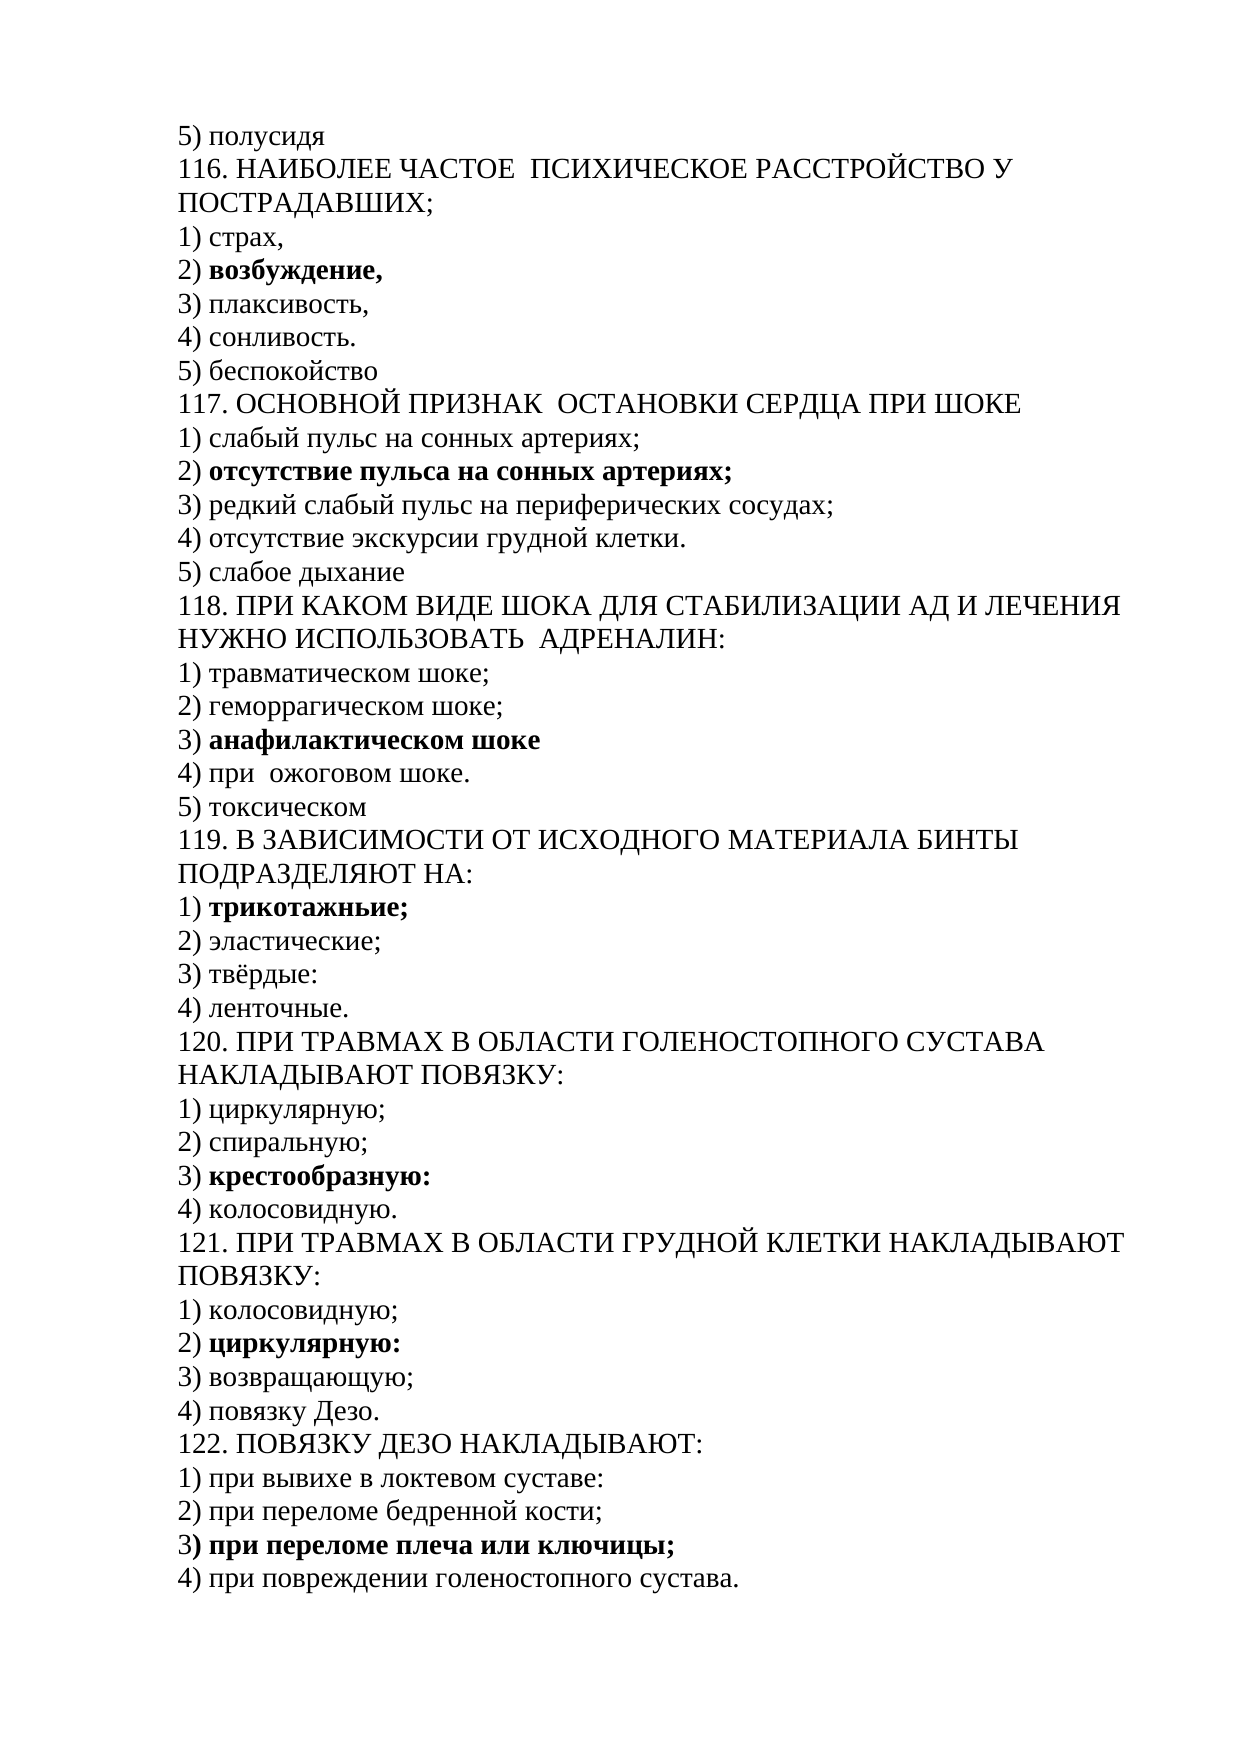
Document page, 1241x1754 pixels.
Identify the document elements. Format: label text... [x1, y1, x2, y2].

text 119. В зависимости от исходного материала бинты подразделяют на: 1) трикотажньие; 2) эластические; 3) твёрдые: 4) ленточные. [177, 822, 1152, 1024]
text 118. При каком виде шока для стабилизации АД и лечения нужно использовать адреналин: [177, 588, 1152, 655]
text 116. Наиболее частое психическое расстройство у пострадавших; [177, 152, 1152, 219]
text 5) слабое дыхание [177, 554, 1152, 588]
text 4) при ожоговом шоке. [177, 755, 1152, 789]
text 4) сонливость. [177, 319, 1152, 353]
text 4) отсутствие экскурсии грудной клетки. [177, 521, 1152, 554]
text 1) травматическом шоке; [177, 655, 1152, 688]
text 2) спиральную; 3) крестообразную: 4) колосовидную. [177, 1124, 1152, 1225]
text 120. При травмах в области голеностопного сустава накладывают повязку: [177, 1024, 1152, 1091]
text 1) циркулярную; [177, 1091, 1152, 1124]
text 3) плаксивость, [177, 286, 1152, 319]
text 1) страх, [177, 219, 1152, 252]
text 1) слабый пульс на сонных артериях; [177, 420, 1152, 453]
text 2) геморрагическом шоке; [177, 688, 1152, 722]
text 3) редкий слабый пульс на периферических сосудах; [177, 487, 1152, 521]
text 2) возбуждение, [177, 252, 1152, 286]
text 122. Повязку Дезо накладывают: 1) при вывихе в локтевом суставе: 2) при переломе бедренной кости; 3) при переломе плеча или ключицы; 4) при повреждении голеностопного сустава. [177, 1426, 1152, 1594]
text 2) отсутствие пульса на сонных артериях; [177, 453, 1152, 487]
text 117. Основной признак остановки сердца при шоке [177, 386, 1152, 420]
text 5) беспокойство [177, 353, 1152, 386]
text 3) анафилактическом шоке [177, 722, 1152, 755]
text 5) токсическом [177, 789, 1152, 822]
text 121. При травмах в области грудной клетки накладывают повязку: 1) колосовидную; 2) циркулярную: 3) возвращающую; 4) повязку Дезо. [177, 1225, 1152, 1426]
text 5) полусидя [177, 118, 1152, 152]
